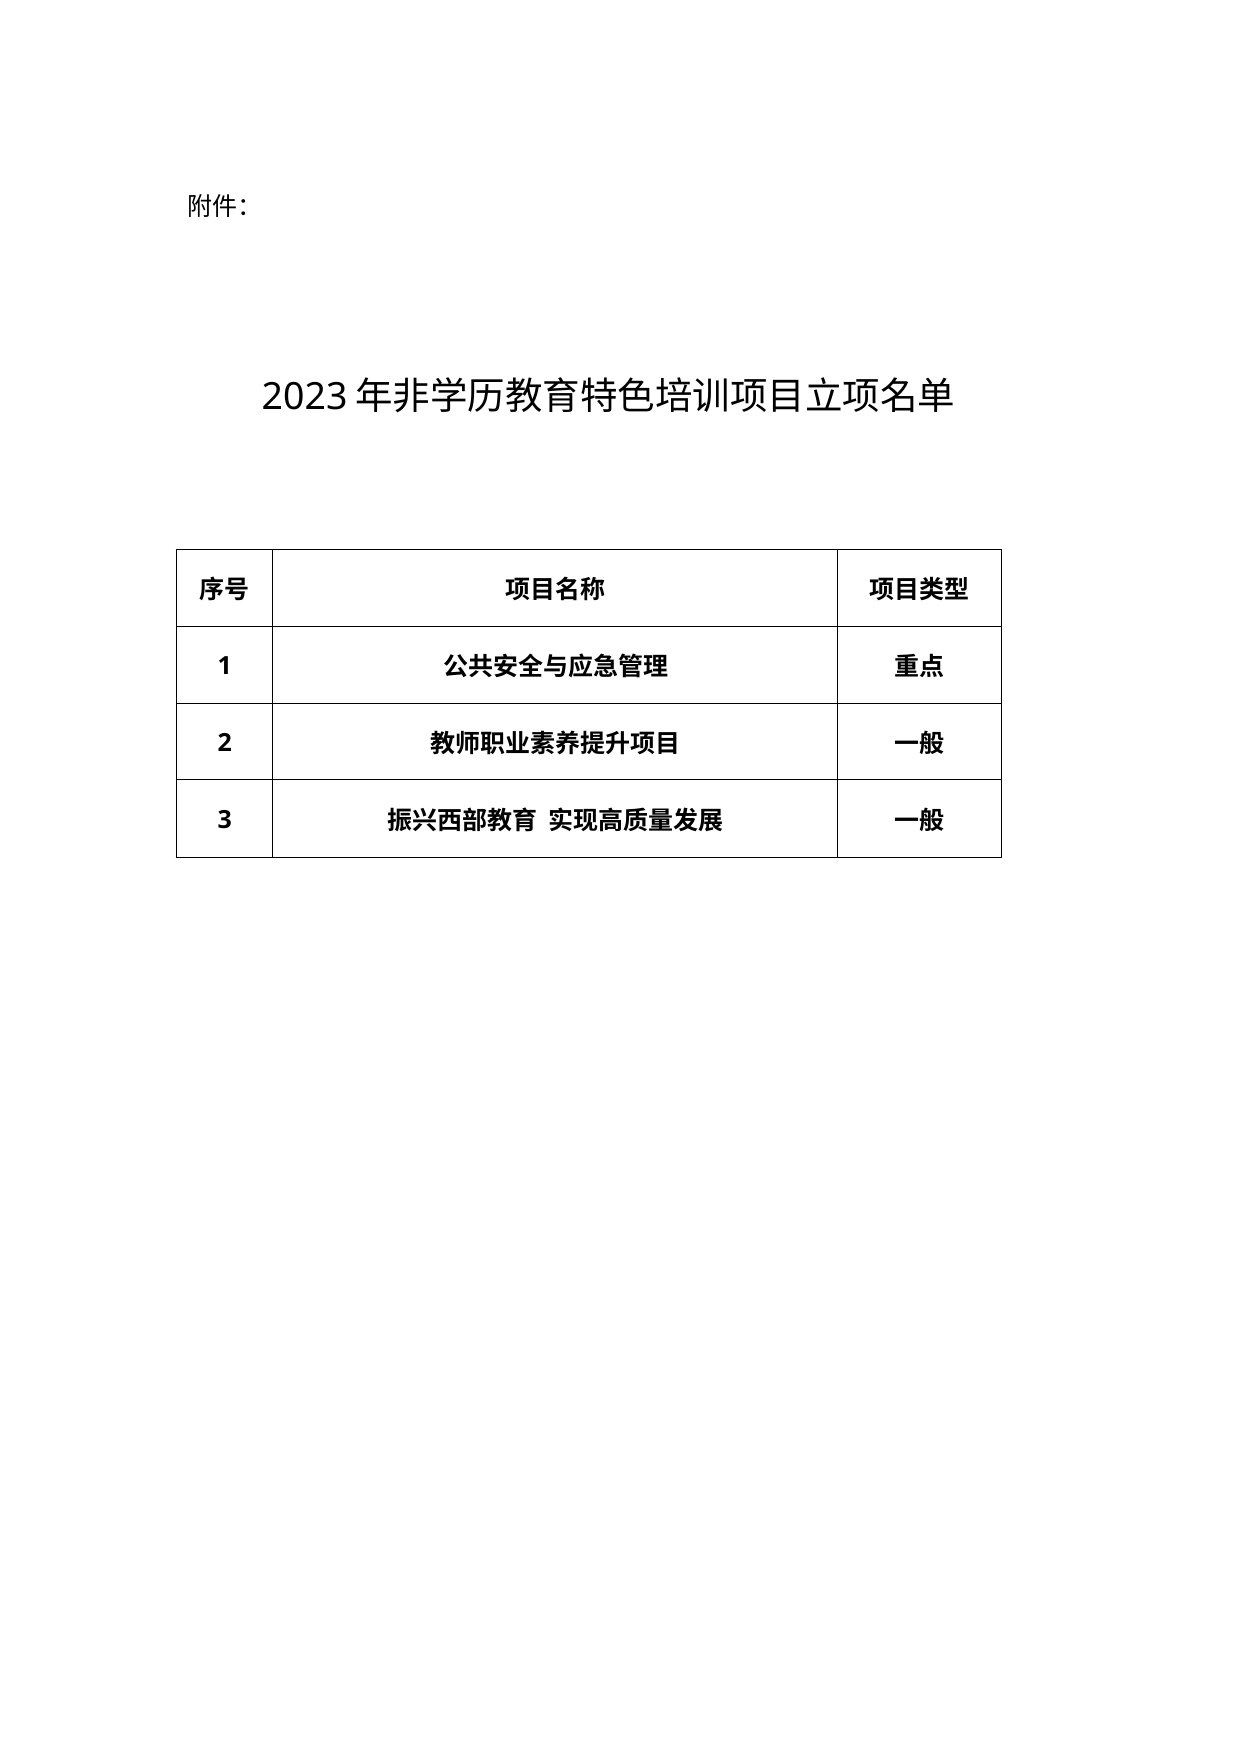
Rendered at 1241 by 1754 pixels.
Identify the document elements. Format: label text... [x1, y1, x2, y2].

table_cell 振兴西部教育 实现高质量发展 [273, 780, 837, 857]
table_cell 公共安全与应急管理 [273, 627, 837, 702]
table_cell 教师职业素养提升项目 [273, 704, 837, 779]
table_header 项目名称 [273, 550, 837, 626]
table_header 序号 [177, 550, 272, 626]
text 2023年非学历教育特色培训项目立项名单 [187, 361, 1028, 426]
text 附件： [187, 172, 1028, 237]
table_header 项目类型 [838, 550, 1001, 626]
table_cell 一般 [838, 704, 1001, 779]
table_cell 1 [177, 627, 272, 702]
table_cell 2 [177, 704, 272, 779]
table_cell 一般 [838, 780, 1001, 857]
table_cell 3 [177, 780, 272, 857]
table_cell 重点 [838, 627, 1001, 702]
